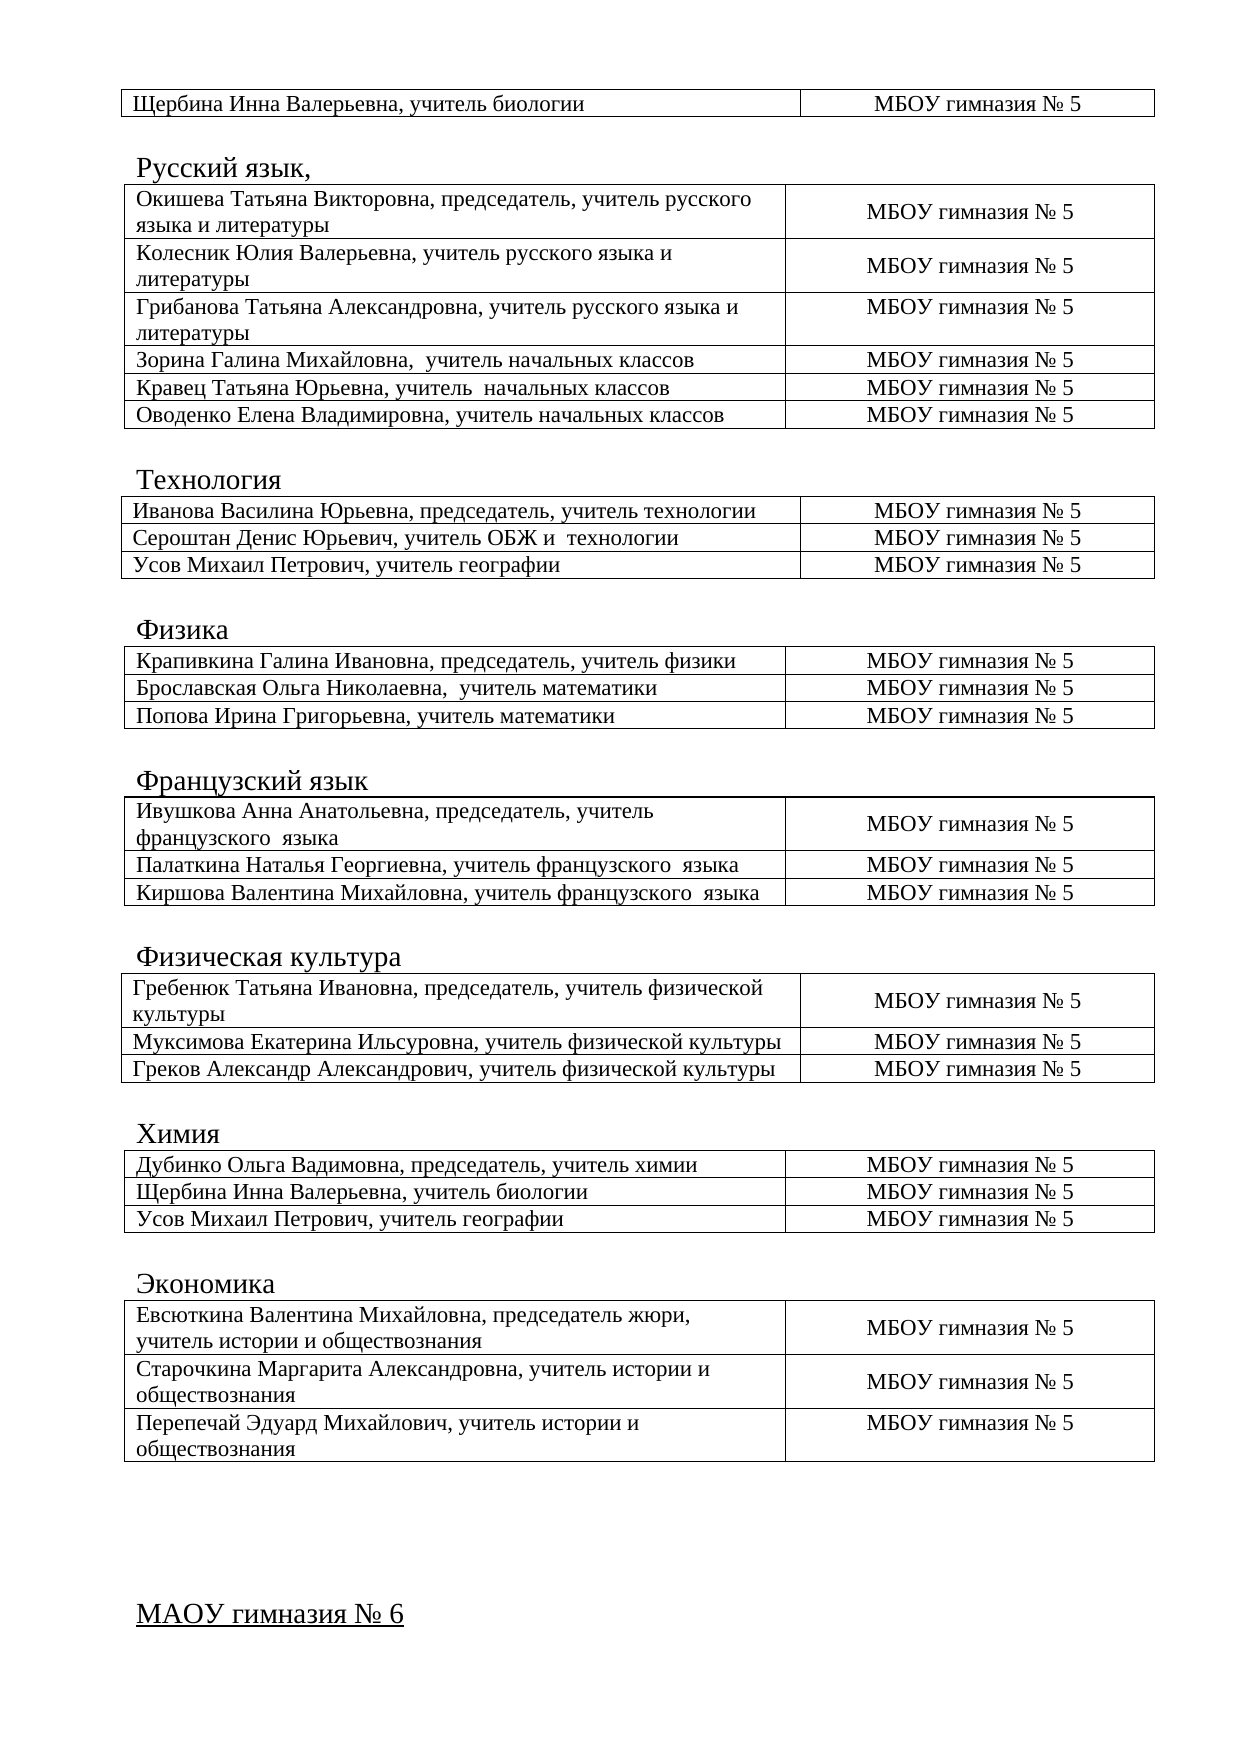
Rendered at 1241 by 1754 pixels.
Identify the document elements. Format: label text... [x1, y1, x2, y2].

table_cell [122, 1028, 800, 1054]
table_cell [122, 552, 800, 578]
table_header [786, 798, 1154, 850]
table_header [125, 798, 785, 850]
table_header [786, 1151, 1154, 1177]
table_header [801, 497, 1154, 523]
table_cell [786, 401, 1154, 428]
title Технология [136, 462, 1152, 496]
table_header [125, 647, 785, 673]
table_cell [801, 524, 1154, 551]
title Французский язык [136, 763, 1152, 796]
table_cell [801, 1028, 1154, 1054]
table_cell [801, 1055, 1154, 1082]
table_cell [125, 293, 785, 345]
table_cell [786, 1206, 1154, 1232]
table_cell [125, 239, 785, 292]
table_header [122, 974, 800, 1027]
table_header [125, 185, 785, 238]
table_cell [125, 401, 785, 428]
title Русский язык, [136, 151, 1152, 184]
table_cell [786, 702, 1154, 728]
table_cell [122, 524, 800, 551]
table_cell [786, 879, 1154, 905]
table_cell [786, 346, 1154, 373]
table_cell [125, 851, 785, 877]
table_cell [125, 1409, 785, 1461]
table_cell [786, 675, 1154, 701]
title Химия [136, 1116, 1152, 1150]
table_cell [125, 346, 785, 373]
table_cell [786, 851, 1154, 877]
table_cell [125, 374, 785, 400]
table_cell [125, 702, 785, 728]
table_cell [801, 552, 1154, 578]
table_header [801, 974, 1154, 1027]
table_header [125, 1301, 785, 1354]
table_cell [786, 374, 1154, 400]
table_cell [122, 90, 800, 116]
title Физическая культура [136, 939, 1152, 973]
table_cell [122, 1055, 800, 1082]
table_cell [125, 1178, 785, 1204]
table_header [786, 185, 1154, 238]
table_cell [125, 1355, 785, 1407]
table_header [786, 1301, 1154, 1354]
title МАОУ гимназия № 6 [136, 1596, 1152, 1630]
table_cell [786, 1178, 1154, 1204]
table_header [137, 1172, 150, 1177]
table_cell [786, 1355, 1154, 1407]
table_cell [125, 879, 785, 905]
title Физика [136, 612, 1152, 646]
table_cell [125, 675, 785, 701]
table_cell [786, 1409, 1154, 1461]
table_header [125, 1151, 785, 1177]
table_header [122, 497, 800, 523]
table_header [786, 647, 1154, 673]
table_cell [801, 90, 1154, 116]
title Экономика [136, 1266, 1152, 1300]
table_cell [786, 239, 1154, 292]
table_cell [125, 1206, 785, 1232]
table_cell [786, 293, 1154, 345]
